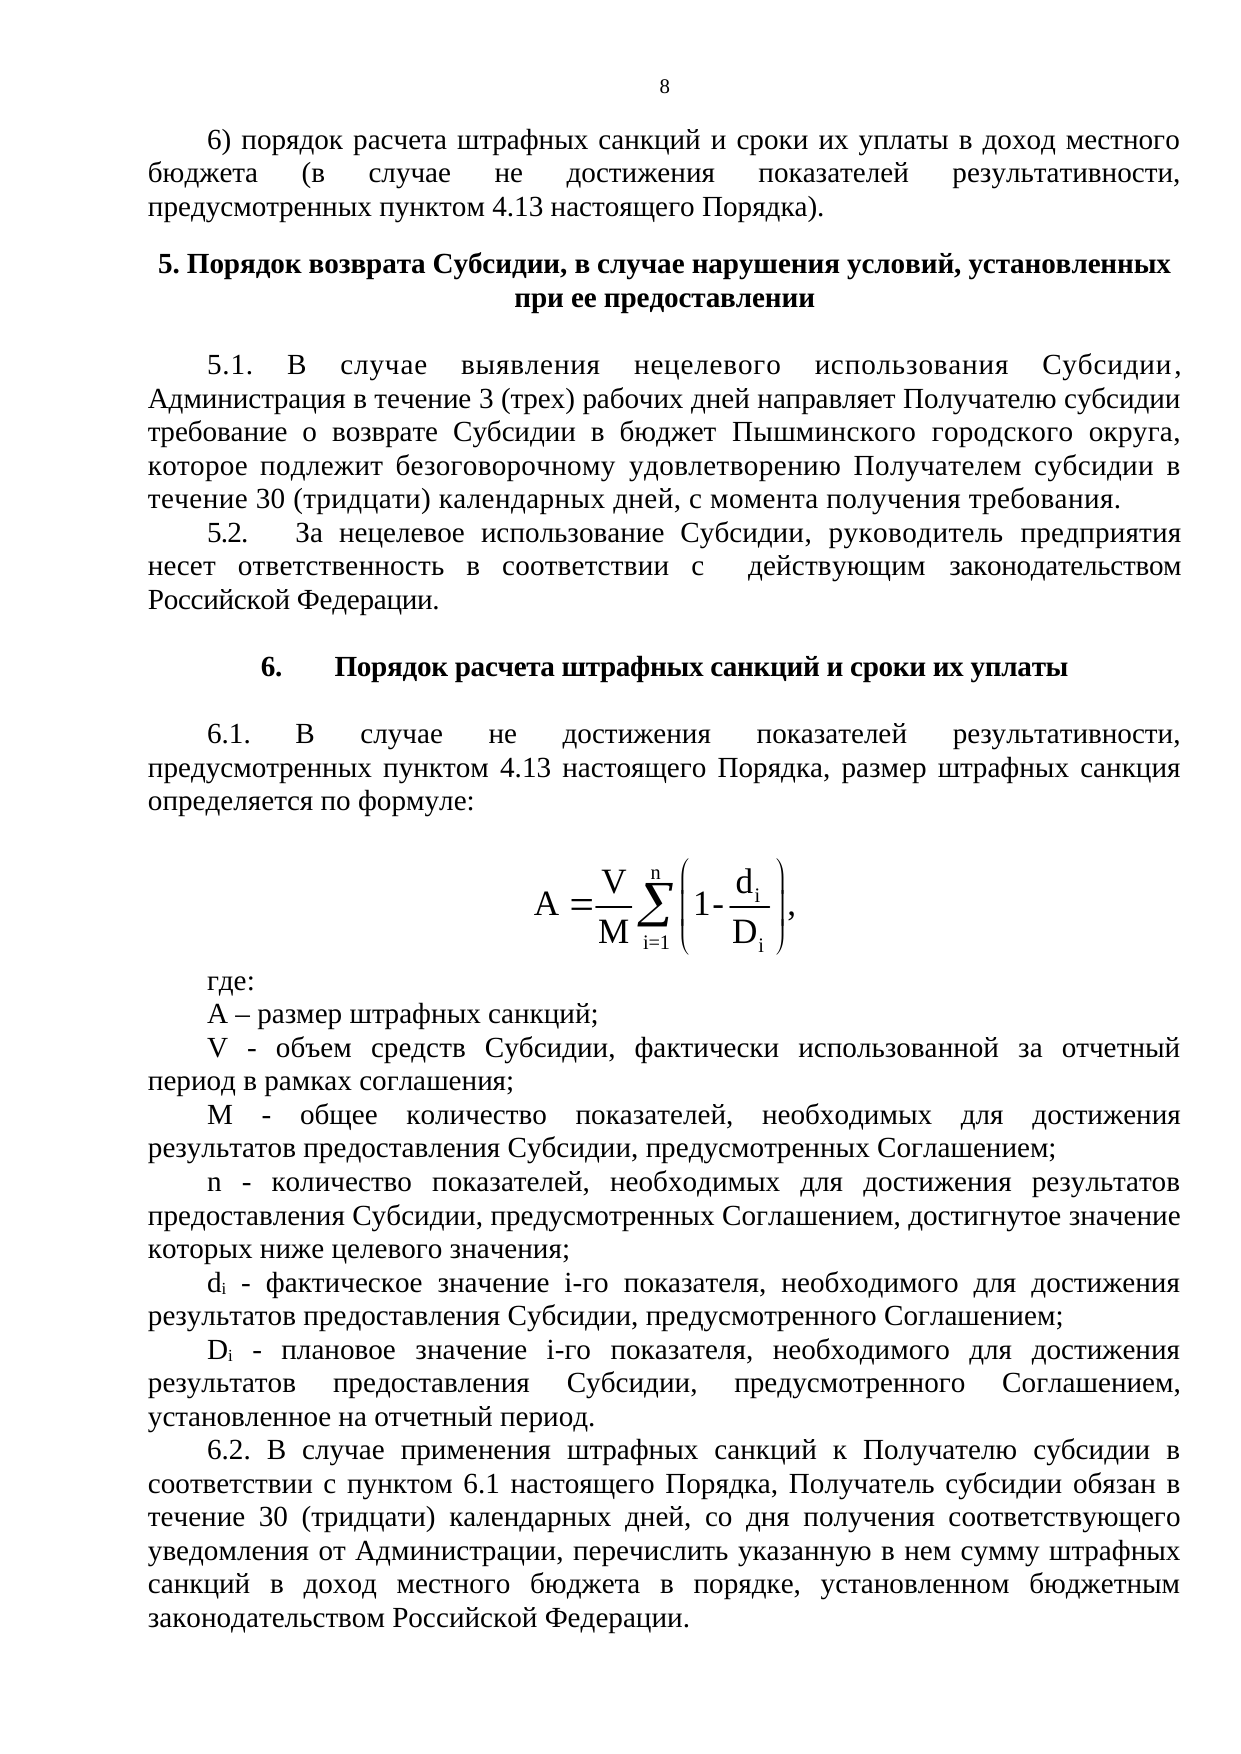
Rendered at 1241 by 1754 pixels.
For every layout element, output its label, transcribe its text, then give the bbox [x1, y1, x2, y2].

text V - объем средств Субсидии, фактически использованной за отчетный период в рамках соглашения; [148, 1030, 1181, 1097]
text 5. Порядок возврата Субсидии, в случае нарушения условий, установленных при ее предоставлении [148, 247, 1181, 314]
text где: [148, 963, 1181, 996]
text 6.2. В случае применения штрафных санкций к Получателю субсидии в соответствии с пунктом 6.1 настоящего Порядка, Получатель субсидии обязан в течение 30 (тридцати) календарных дней, со дня получения соответствующего уведомления от Администрации, перечислить указанную в нем сумму штрафных санкций в доход местного бюджета в порядке, установленном бюджетным законодательством Российской Федерации. [148, 1432, 1181, 1634]
text 6) порядок расчета штрафных санкций и сроки их уплаты в доход местного бюджета (в случае не достижения показателей результативности, предусмотренных пунктом 4.13 настоящего Порядка). [148, 122, 1181, 223]
text Di - плановое значение i-го показателя, необходимого для достижения результатов предоставления Субсидии, предусмотренного Соглашением, установленное на отчетный период. [148, 1332, 1181, 1432]
text 5.2. За нецелевое использование Субсидии, руководитель предприятия несет ответственность в соответствии с действующим законодательством Российской Федерации. [148, 515, 1181, 616]
text 5.1. В случае выявления нецелевого использования Субсидии, Администрация в течение 3 (трех) рабочих дней направляет Получателю субсидии требование о возврате Субсидии в бюджет Пышминского городского округа, которое подлежит безоговорочному удовлетворению Получателем субсидии в течение 30 (тридцати) календарных дней, с момента получения требования. [148, 347, 1181, 515]
text di - фактическое значение i-го показателя, необходимого для достижения результатов предоставления Субсидии, предусмотренного Соглашением; [148, 1265, 1181, 1332]
text M - общее количество показателей, необходимых для достижения результатов предоставления Субсидии, предусмотренных Соглашением; [148, 1097, 1181, 1164]
list В случае не достижения показателей результативности, предусмотренных пунктом 4.13 настоящего Порядка, размер штрафных санкция определяется по формуле: [148, 716, 1181, 817]
text n - количество показателей, необходимых для достижения результатов предоставления Субсидии, предусмотренных Соглашением, достигнутое значение которых ниже целевого значения; [148, 1164, 1181, 1265]
text А – размер штрафных санкций; [148, 996, 1181, 1030]
list Порядок расчета штрафных санкций и сроки их уплаты [148, 649, 1181, 683]
